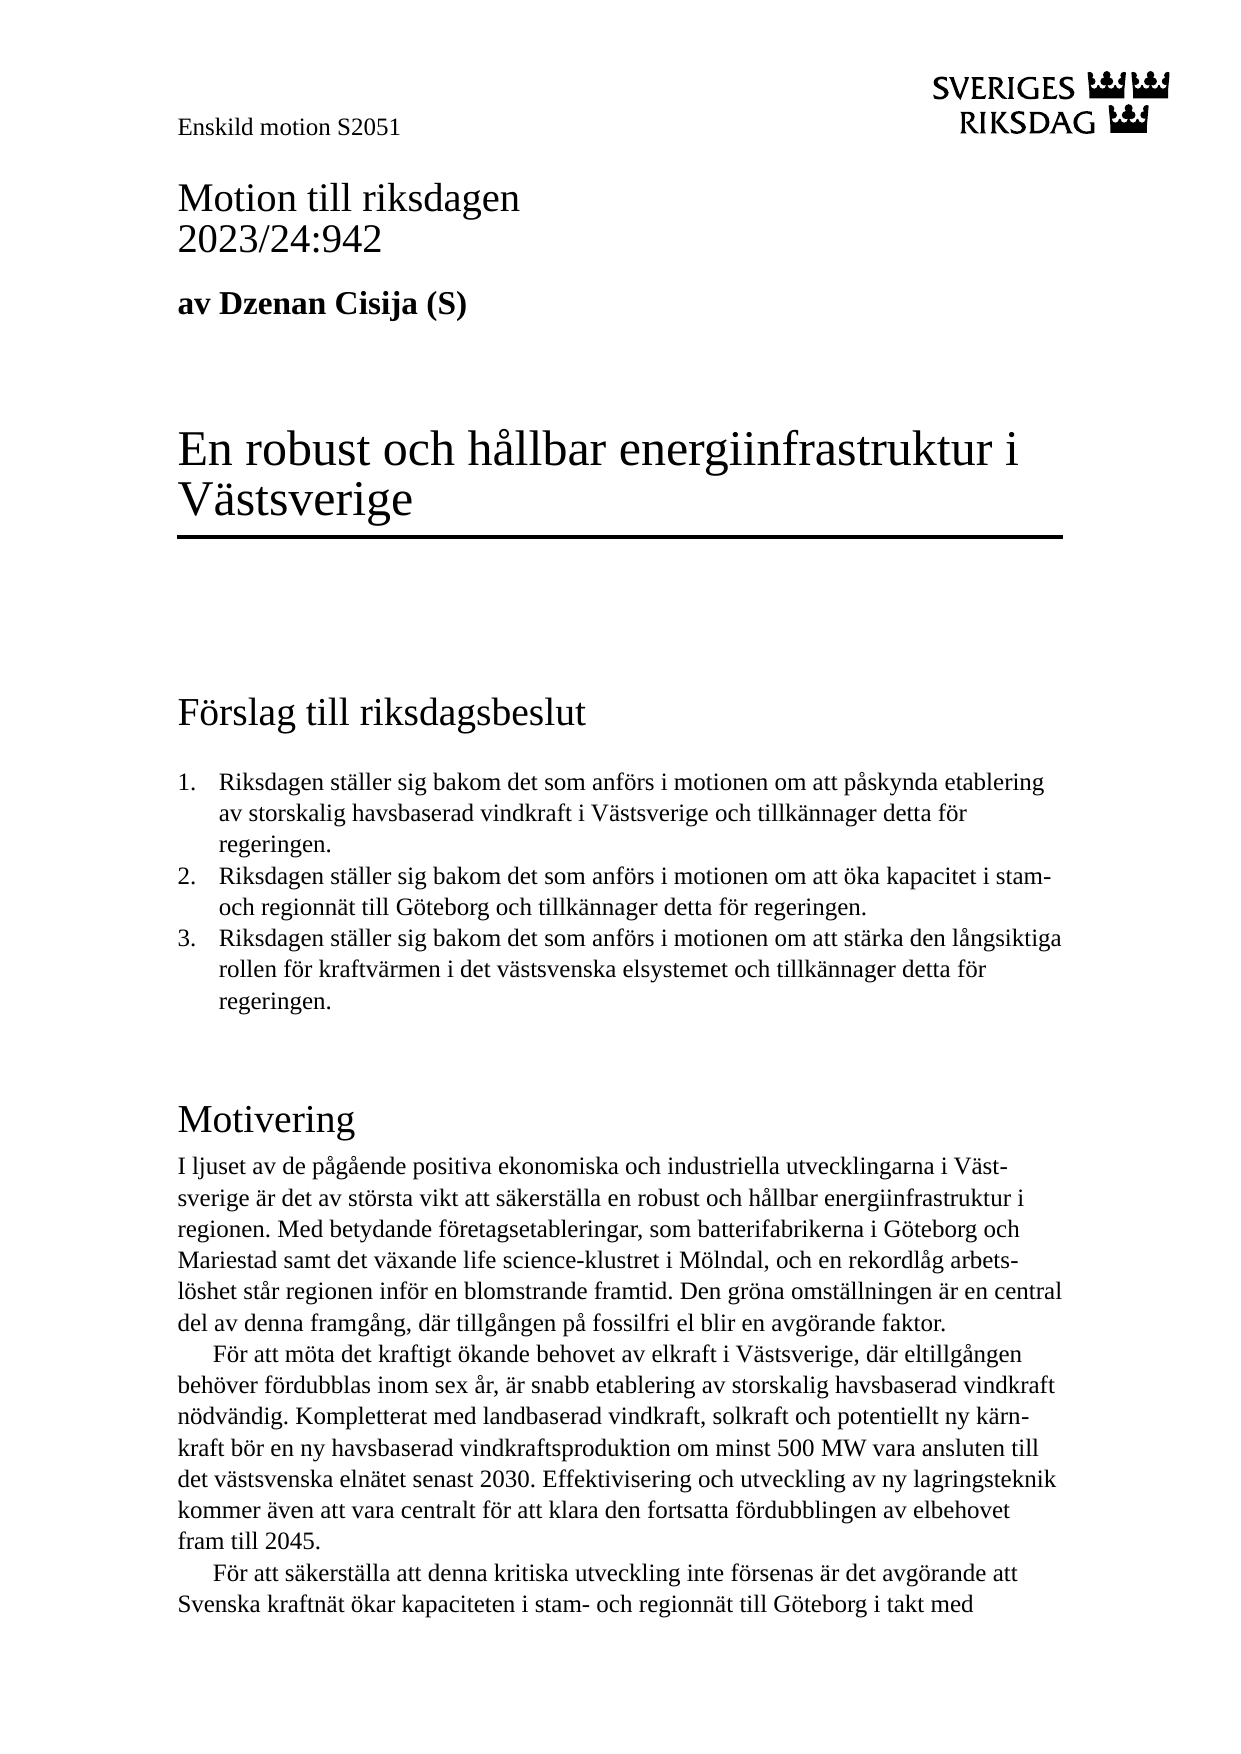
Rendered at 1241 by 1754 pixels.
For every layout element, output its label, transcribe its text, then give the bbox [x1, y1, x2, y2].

text För att möta det kraftigt ökande behovet av elkraft i Västsverige, där eltillgången behöver fördubblas inom sex år, är snabb etablering av storskalig havsbaserad vindkraft nödvändig. Kompletterat med landbaserad vindkraft, solkraft och potentiellt ny kärnkraft bör en ny havsbaserad vindkraftsproduktion om minst 500 MW vara ansluten till det västsvenska elnätet senast 2030. Effektivisering och utveckling av ny lagringsteknik kommer även att vara centralt för att klara den fortsatta fördubblingen av elbehovet fram till 2045. [177, 1336, 1063, 1555]
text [177, 1555, 1063, 1618]
text I ljuset av de pågående positiva ekonomiska och industriella utvecklingarna i Västsverige är det av största vikt att säkerställa en robust och hållbar energiinfrastruktur i regionen. Med betydande företagsetableringar, som batterifabrikerna i Göteborg och Mariestad samt det växande life science-klustret i Mölndal, och en rekordlåg arbetslöshet står regionen inför en blomstrande framtid. Den gröna omställningen är en central del av denna framgång, där tillgången på fossilfri el blir en avgörande faktor. [177, 1149, 1063, 1336]
